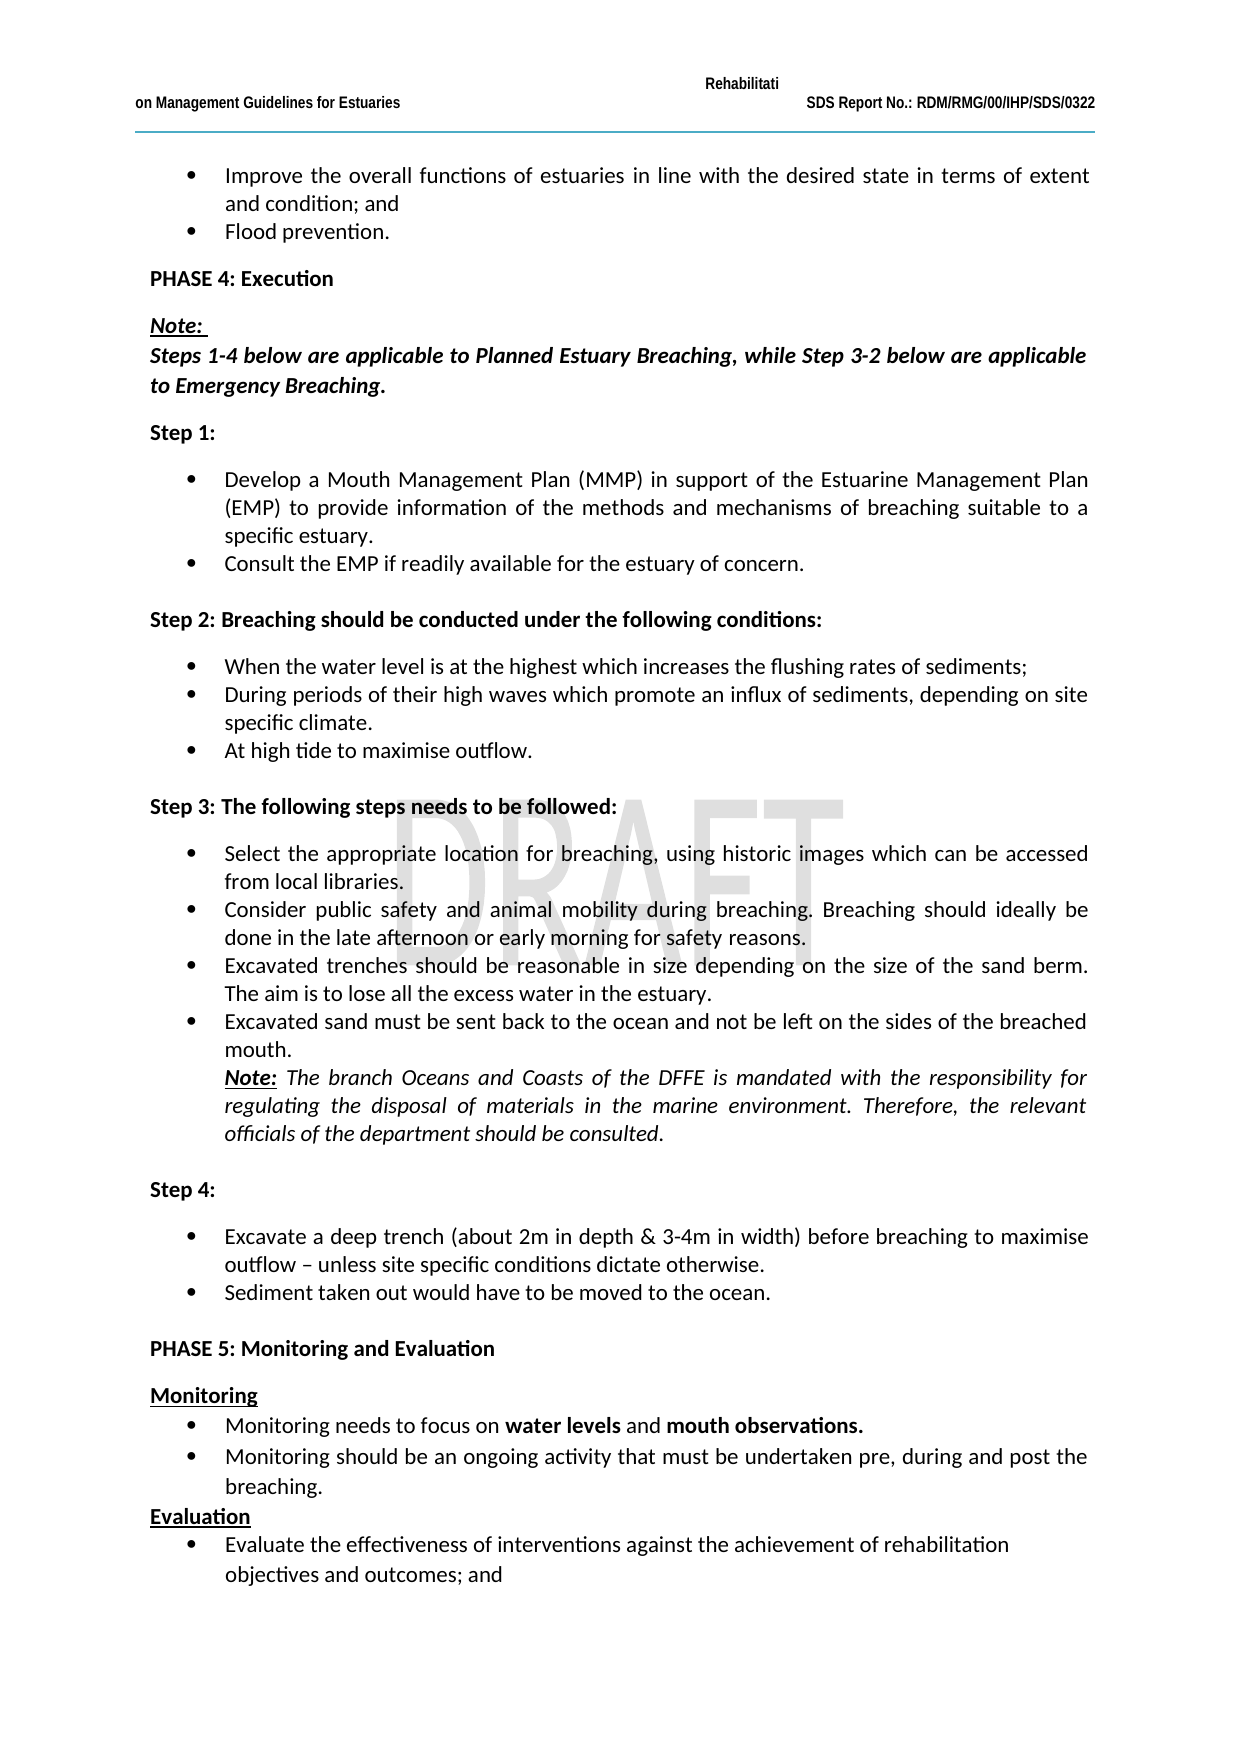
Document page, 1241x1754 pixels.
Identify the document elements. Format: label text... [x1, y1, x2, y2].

list When the water level is at the highest which increases the flushing rates of sediments; [187, 652, 1090, 680]
list Sediment taken out would have to be moved to the ocean. [187, 1278, 1090, 1306]
list Excavate a deep trench (about 2m in depth & 3-4m in width) before breaching to maximise outflow – unless site specific conditions dictate otherwise. [187, 1222, 1090, 1278]
text Step 2: Breaching should be conducted under the following conditions: [150, 605, 1090, 633]
list Excavated sand must be sent back to the ocean and not be left on the sides of the breached mouth. [187, 1007, 1090, 1063]
list Select the appropriate location for breaching, using historic images which can be accessed from local libraries. [187, 839, 1090, 895]
text PHASE 4: Execution [150, 264, 1090, 292]
list Note: The branch Oceans and Coasts of the DFFE is mandated with the responsibility for regulating the disposal of materials in the marine environment. Therefore, the relevant officials of the department should be consulted. [224, 1063, 1090, 1147]
list Evaluate the effectiveness of interventions against the achievement of rehabilitation objectives and outcomes; and [187, 1530, 1090, 1588]
list During periods of their high waves which promote an influx of sediments, depending on site specific climate. [187, 680, 1090, 736]
list Monitoring should be an ongoing activity that must be undertaken pre, during and post the breaching. [187, 1442, 1090, 1500]
text Steps 1-4 below are applicable to Planned Estuary Breaching, while Step 3-2 below are applicable to Emergency Breaching. [150, 341, 1090, 399]
list Flood prevention. [187, 217, 1090, 245]
text Step 3: The following steps needs to be followed: [150, 792, 1090, 820]
list Consult the EMP if readily available for the estuary of concern. [187, 549, 1090, 577]
list At high tide to maximise outflow. [187, 736, 1090, 764]
list Excavated trenches should be reasonable in size depending on the size of the sand berm. The aim is to lose all the excess water in the estuary. [187, 951, 1090, 1007]
list Consider public safety and animal mobility during breaching. Breaching should ideally be done in the late afternoon or early morning for safety reasons. [187, 895, 1090, 951]
list Develop a Mouth Management Plan (MMP) in support of the Estuarine Management Plan (EMP) to provide information of the methods and mechanisms of breaching suitable to a specific estuary. [187, 465, 1090, 549]
list Monitoring needs to focus on water levels and mouth observations. [187, 1412, 1090, 1439]
text Step 4: [150, 1176, 1090, 1203]
text Monitoring [150, 1381, 1090, 1409]
text Evaluation [150, 1502, 1090, 1530]
text PHASE 5: Monitoring and Evaluation [150, 1334, 1090, 1362]
text Step 1: [150, 418, 1090, 446]
list Improve the overall functions of estuaries in line with the desired state in terms of extent and condition; and [187, 161, 1090, 217]
text Note: [150, 311, 1090, 339]
